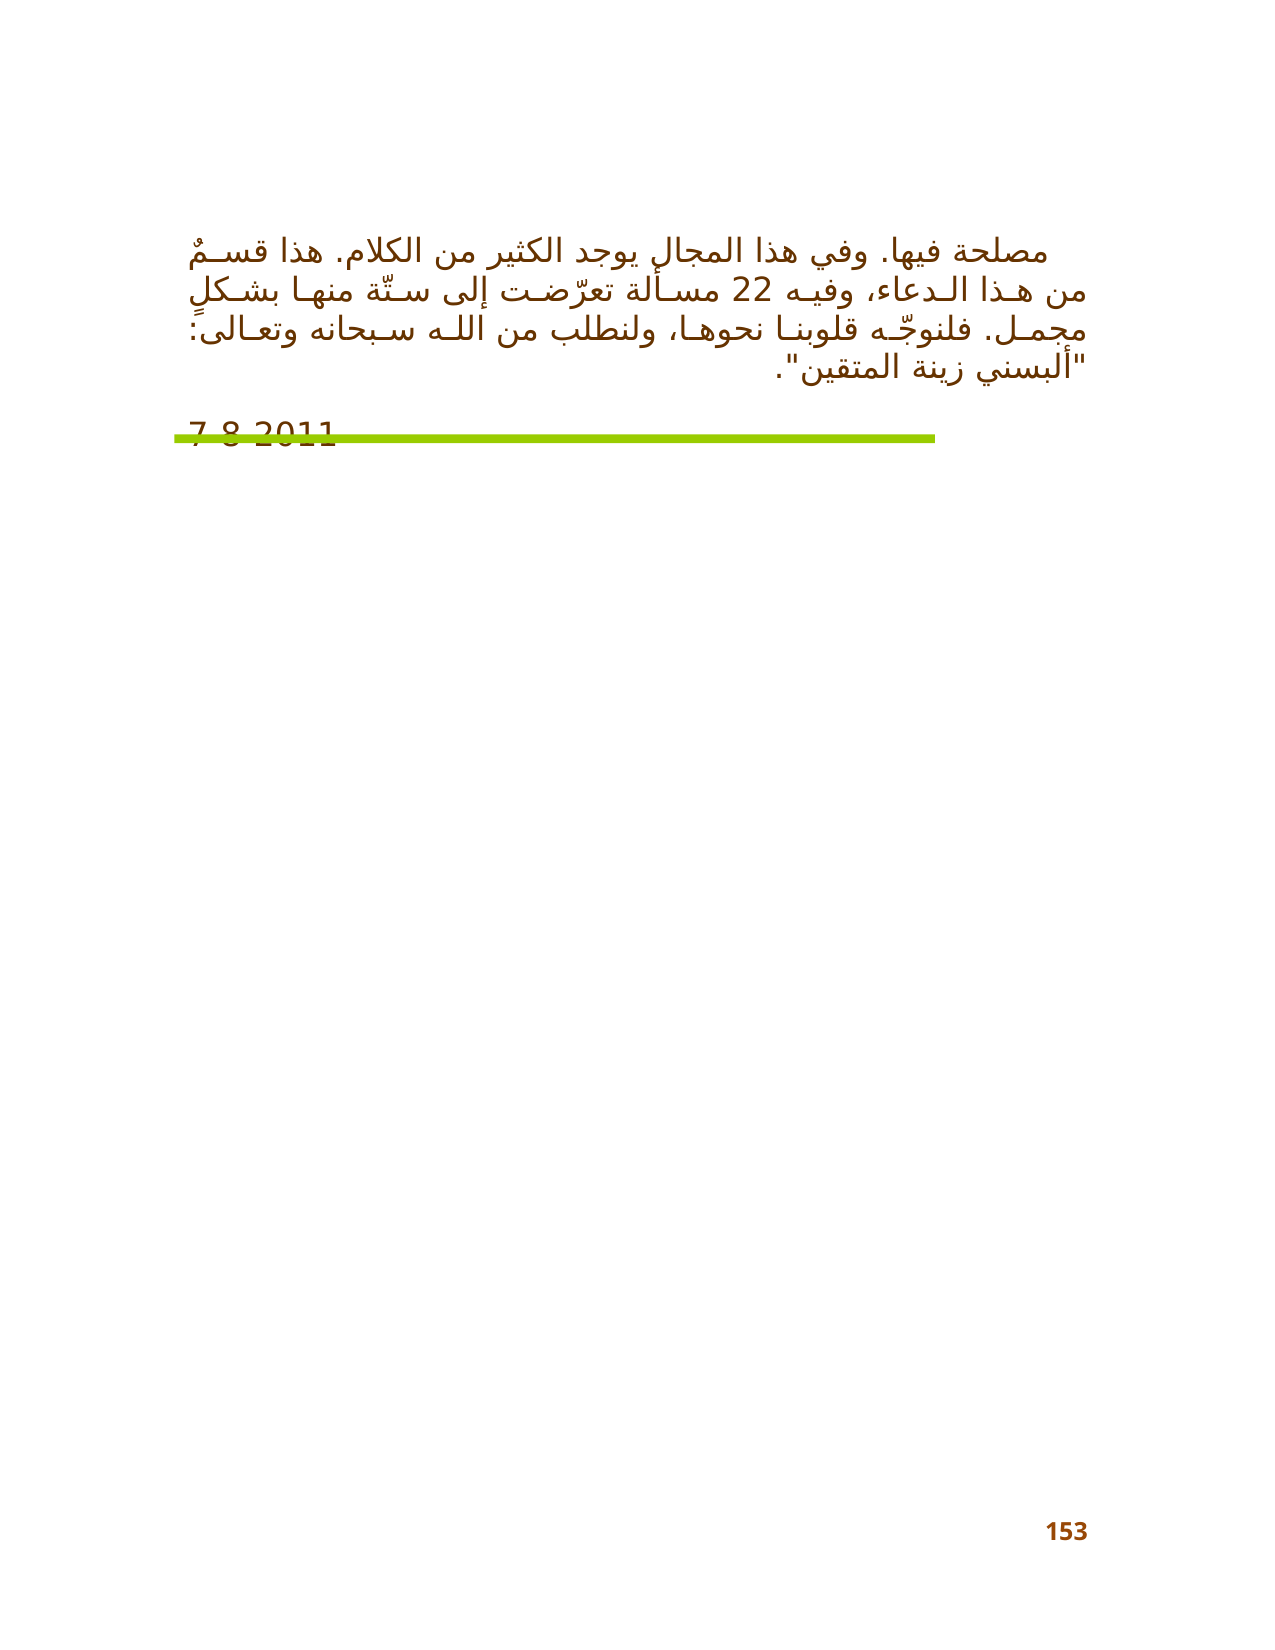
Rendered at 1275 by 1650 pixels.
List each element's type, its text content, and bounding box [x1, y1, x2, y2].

text مصلحة فيها. وفي هذا المجال يوجد الكثير من الكلام. هذا قسمٌ من هذا الدعاء، وفيه 22 مسألة تعرّضت إلى ستّة منها بشكلٍ مجمل. فلنوجّه قلوبنا نحوها، ولنطلب من الله سبحانه وتعالى: "ألبسني زينة المتقين". [187, 231, 1087, 387]
text 7-8-2011 [187, 416, 1087, 455]
